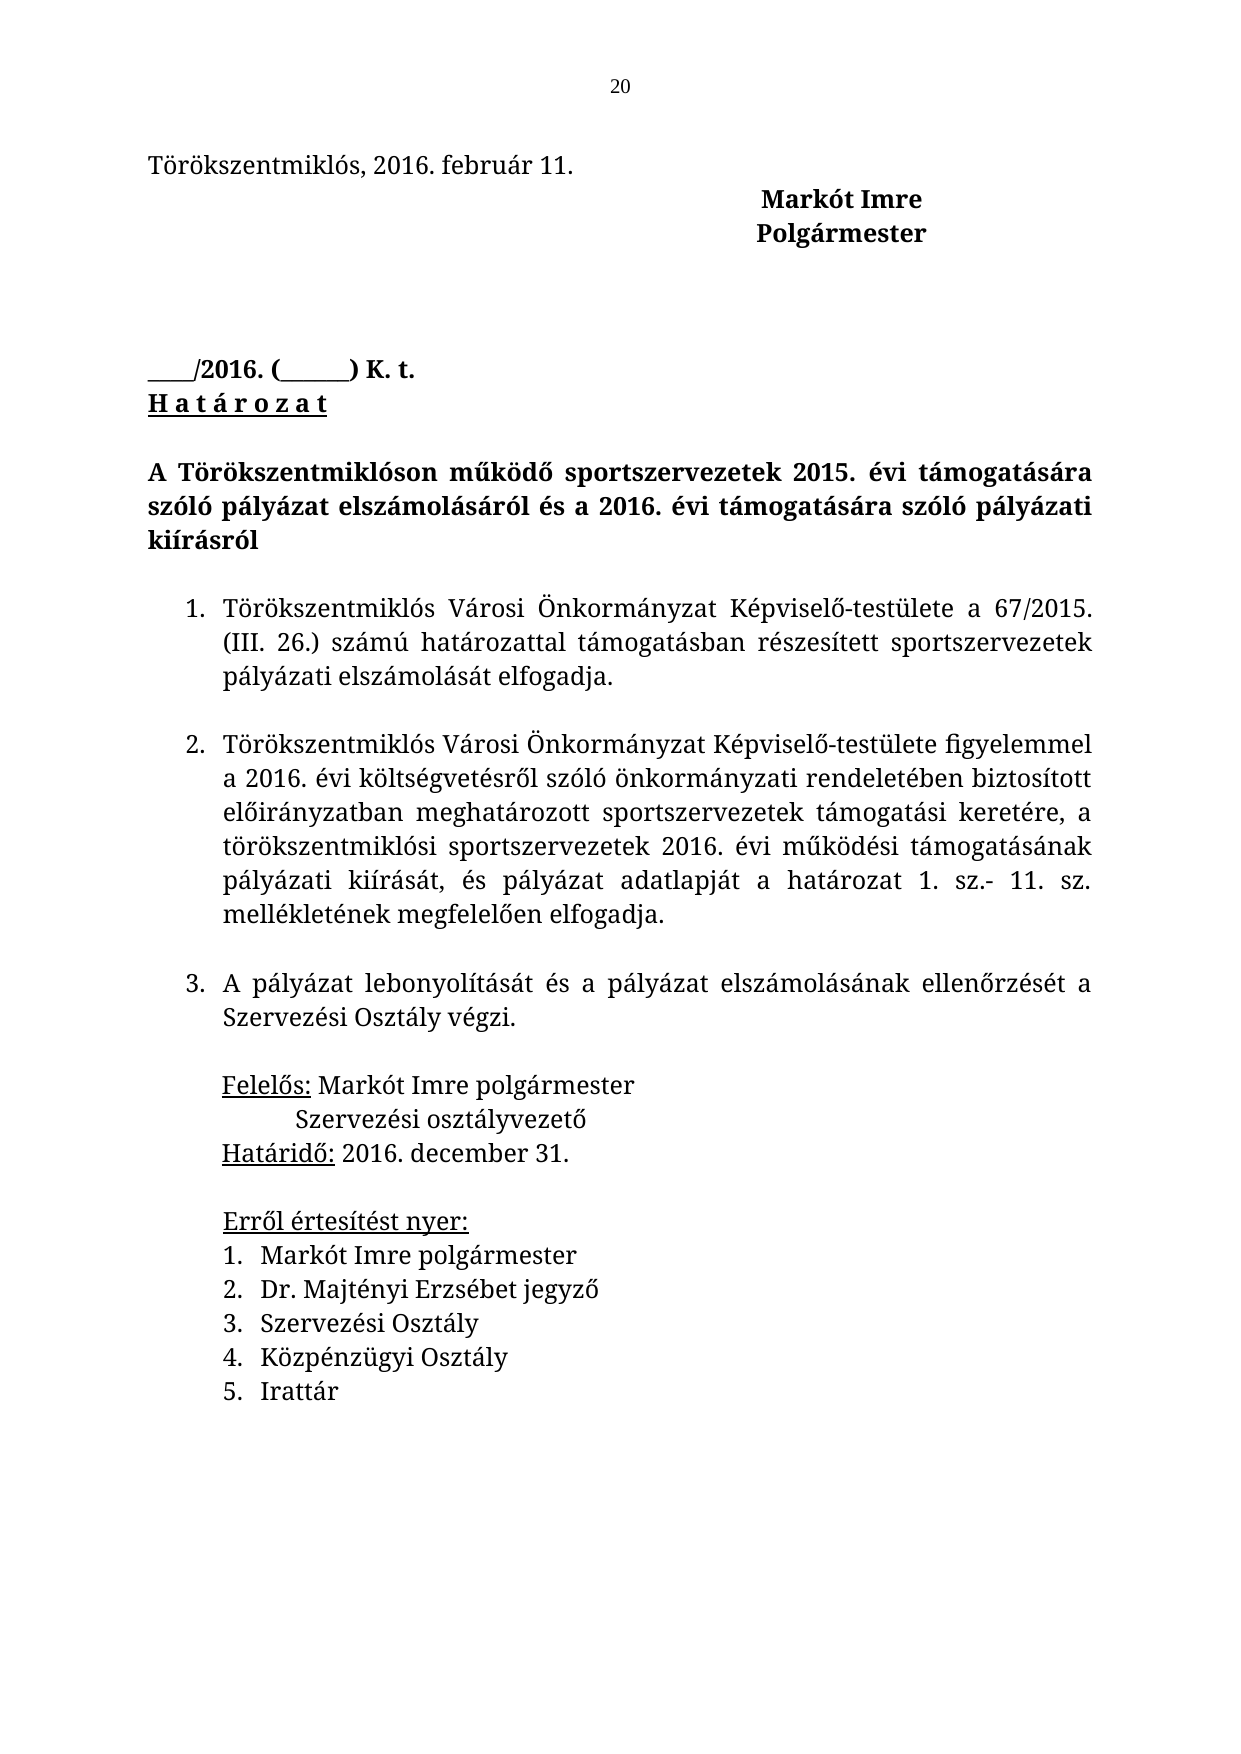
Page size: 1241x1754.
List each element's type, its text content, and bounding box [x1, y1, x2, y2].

list Törökszentmiklós Városi Önkormányzat Képviselő-testülete figyelemmel a 2016. évi költségvetésről szóló önkormányzati rendeletében biztosított előirányzatban meghatározott sportszervezetek támogatási keretére, a törökszentmiklósi sportszervezetek 2016. évi működési támogatásának pályázati kiírását, és pályázat adatlapját a határozat 1. sz.- 11. sz. mellékletének megfelelően elfogadja. [185, 727, 1092, 931]
text A Törökszentmiklóson működő sportszervezetek 2015. évi támogatására szóló pályázat elszámolásáról és a 2016. évi támogatására szóló pályázati kiírásról [148, 454, 1092, 556]
text Határidő: 2016. december 31. [148, 1136, 1092, 1169]
text ____/2016. (______) K. t. [148, 352, 1092, 386]
list Szervezési Osztály [223, 1306, 1092, 1340]
text Törökszentmiklós, 2016. február 11. [148, 148, 1092, 182]
text Felelős: Markót Imre polgármester [148, 1067, 1092, 1101]
list Irattár [223, 1374, 1092, 1408]
list A pályázat lebonyolítását és a pályázat elszámolásának ellenőrzését a Szervezési Osztály végzi. [185, 965, 1092, 1033]
list Törökszentmiklós Városi Önkormányzat Képviselő-testülete a 67/2015. (III. 26.) számú határozattal támogatásban részesített sportszervezetek pályázati elszámolását elfogadja. [185, 591, 1092, 693]
list Dr. Majtényi Erzsébet jegyző [223, 1272, 1092, 1306]
text Markót Imre [591, 182, 1092, 216]
text H a t á r o z a t [148, 386, 1092, 420]
list Közpénzügyi Osztály [223, 1340, 1092, 1374]
list Markót Imre polgármester [223, 1238, 1092, 1272]
text Erről értesítést nyer: [185, 1204, 1092, 1238]
text Polgármester [591, 216, 1092, 250]
text Szervezési osztályvezető [221, 1101, 1092, 1136]
